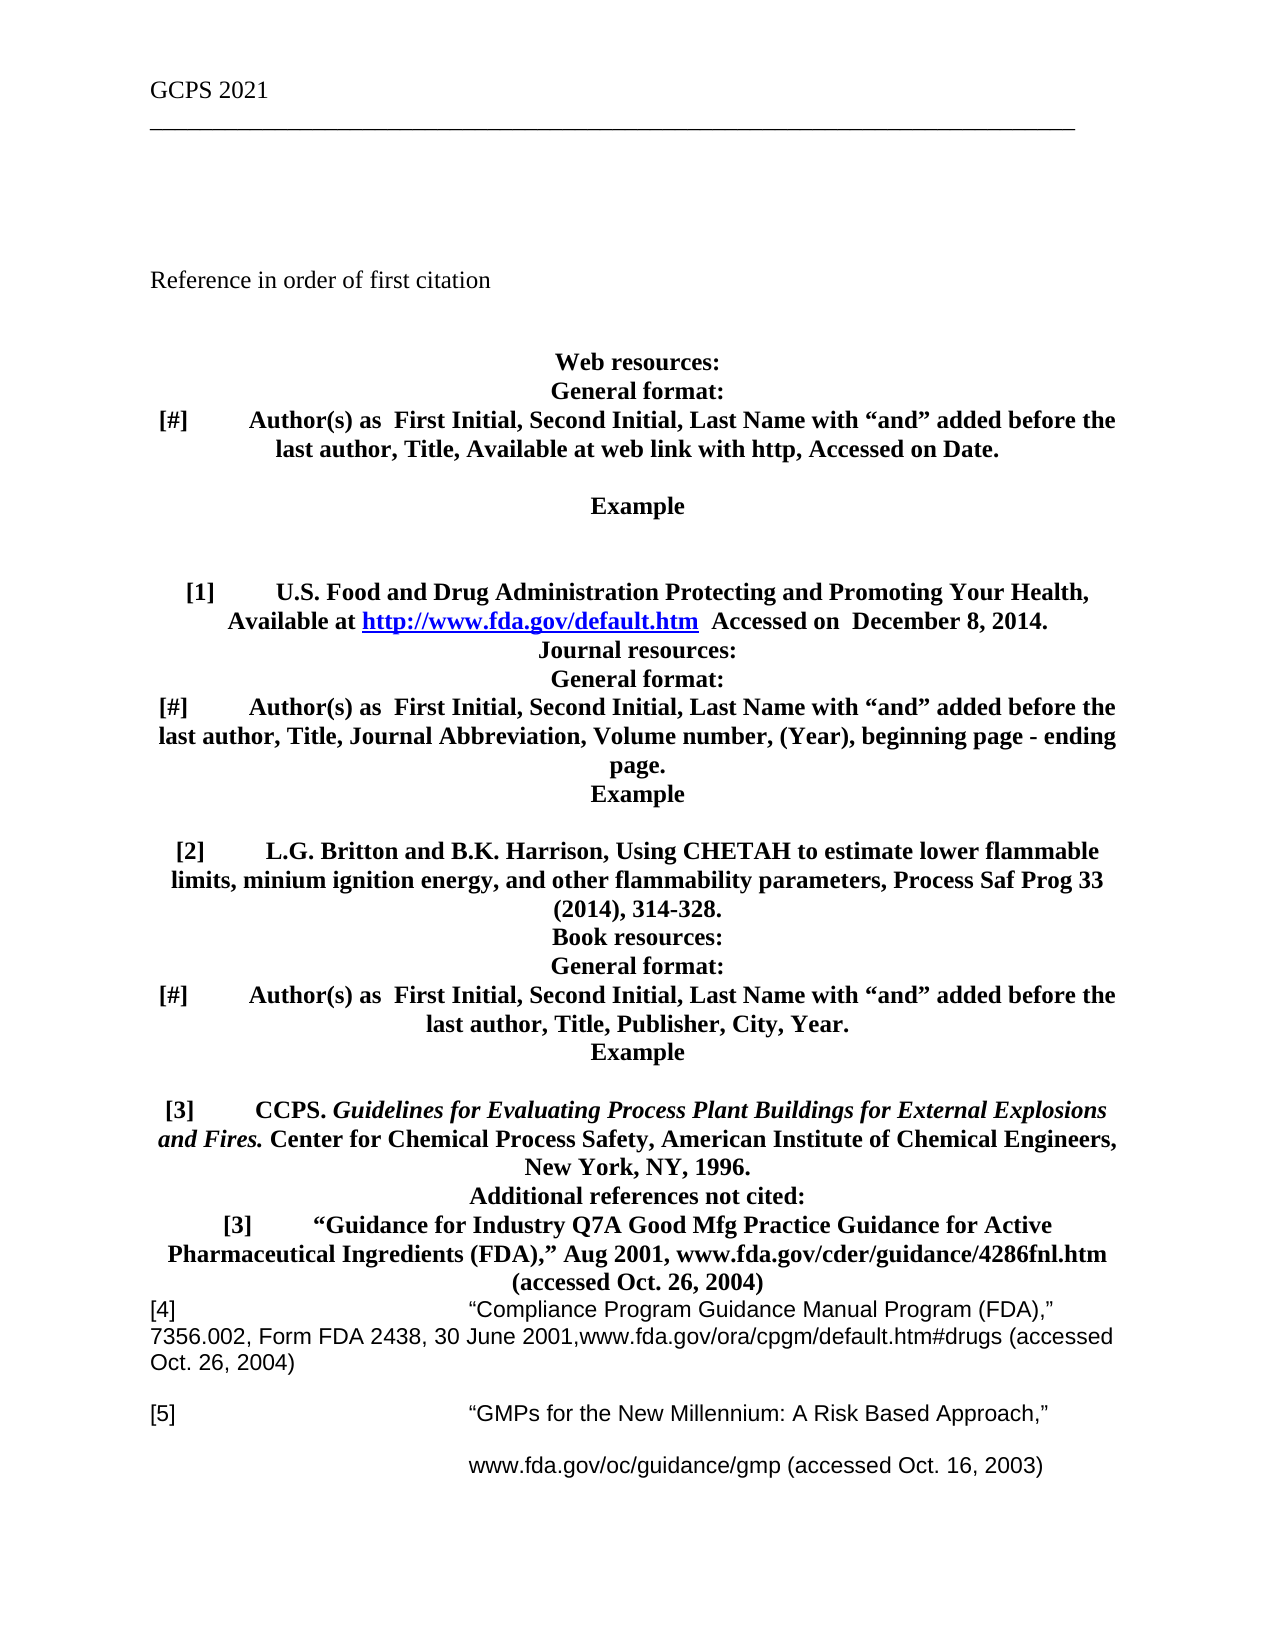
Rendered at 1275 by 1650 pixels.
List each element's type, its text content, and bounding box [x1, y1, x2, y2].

text Additional references not cited: [150, 1181, 1125, 1210]
text [5] “GMPs for the New Millennium: A Risk Based Approach,” [150, 1400, 1125, 1427]
text [1] U.S. Food and Drug Administration Protecting and Promoting Your Health, Available at http://www.fda.gov/default.htm Accessed on December 8, 2014. [150, 577, 1125, 635]
text Example [150, 491, 1125, 520]
text Web resources: [150, 347, 1125, 376]
text [3] CCPS. Guidelines for Evaluating Process Plant Buildings for External Explosions and Fires. Center for Chemical Process Safety, American Institute of Chemical Engineers, New York, NY, 1996. [150, 1095, 1125, 1181]
text Example [150, 1037, 1125, 1066]
text Journal resources: [150, 635, 1125, 664]
text [4] “Compliance Program Guidance Manual Program (FDA),” 7356.002, Form FDA 2438, 30 June 2001,www.fda.gov/ora/cpgm/default.htm#drugs (accessed Oct. 26, 2004) [150, 1296, 1125, 1375]
text Example [150, 779, 1125, 807]
text www.fda.gov/oc/guidance/gmp (accessed Oct. 16, 2003) [150, 1452, 1125, 1478]
text [#] Author(s) as First Initial, Second Initial, Last Name with “and” added before the last author, Title, Journal Abbreviation, Volume number, (Year), beginning page - ending page. [150, 692, 1125, 779]
text Reference in order of first citation [150, 265, 1125, 294]
text Book resources: [150, 922, 1125, 951]
text General format: [150, 376, 1125, 405]
text [#] Author(s) as First Initial, Second Initial, Last Name with “and” added before the last author, Title, Publisher, City, Year. [150, 980, 1125, 1037]
text [#] Author(s) as First Initial, Second Initial, Last Name with “and” added before the last author, Title, Available at web link with http, Accessed on Date. [150, 405, 1125, 462]
text [3] “Guidance for Industry Q7A Good Mfg Practice Guidance for Active Pharmaceutical Ingredients (FDA),” Aug 2001, www.fda.gov/cder/guidance/4286fnl.htm (accessed Oct. 26, 2004) [150, 1210, 1125, 1296]
text [2] L.G. Britton and B.K. Harrison, Using CHETAH to estimate lower flammable limits, minium ignition energy, and other flammability parameters, Process Saf Prog 33 (2014), 314-328. [150, 836, 1125, 922]
text General format: [150, 664, 1125, 692]
text General format: [150, 951, 1125, 980]
